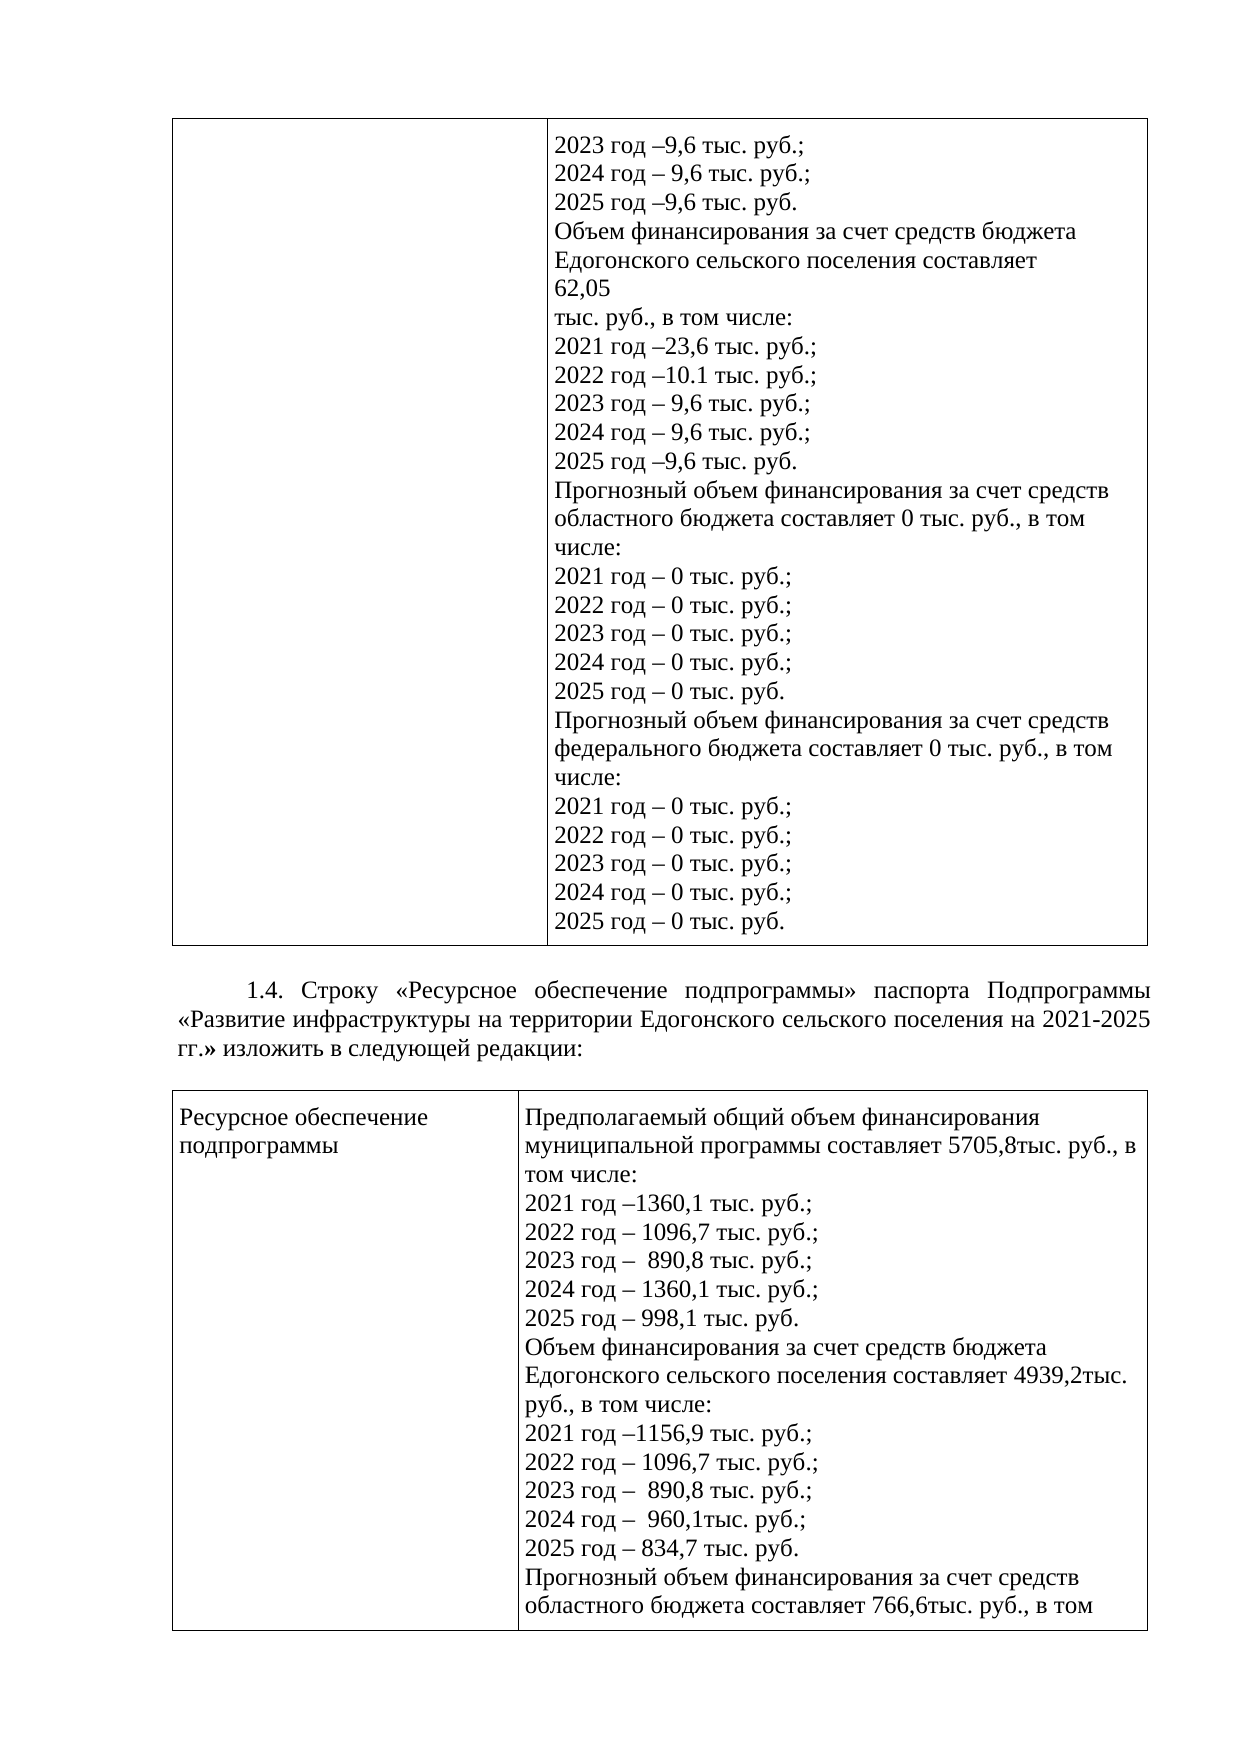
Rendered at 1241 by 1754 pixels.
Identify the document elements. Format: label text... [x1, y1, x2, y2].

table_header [519, 1091, 1147, 1630]
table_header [173, 1091, 518, 1630]
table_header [173, 119, 547, 945]
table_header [548, 119, 1147, 945]
text 1.4. Строку «Ресурсное обеспечение подпрограммы» паспорта Подпрограммы «Развитие инфраструктуры на территории Едогонского сельского поселения на 2021-2025 гг.» изложить в следующей редакции: [177, 975, 1152, 1061]
